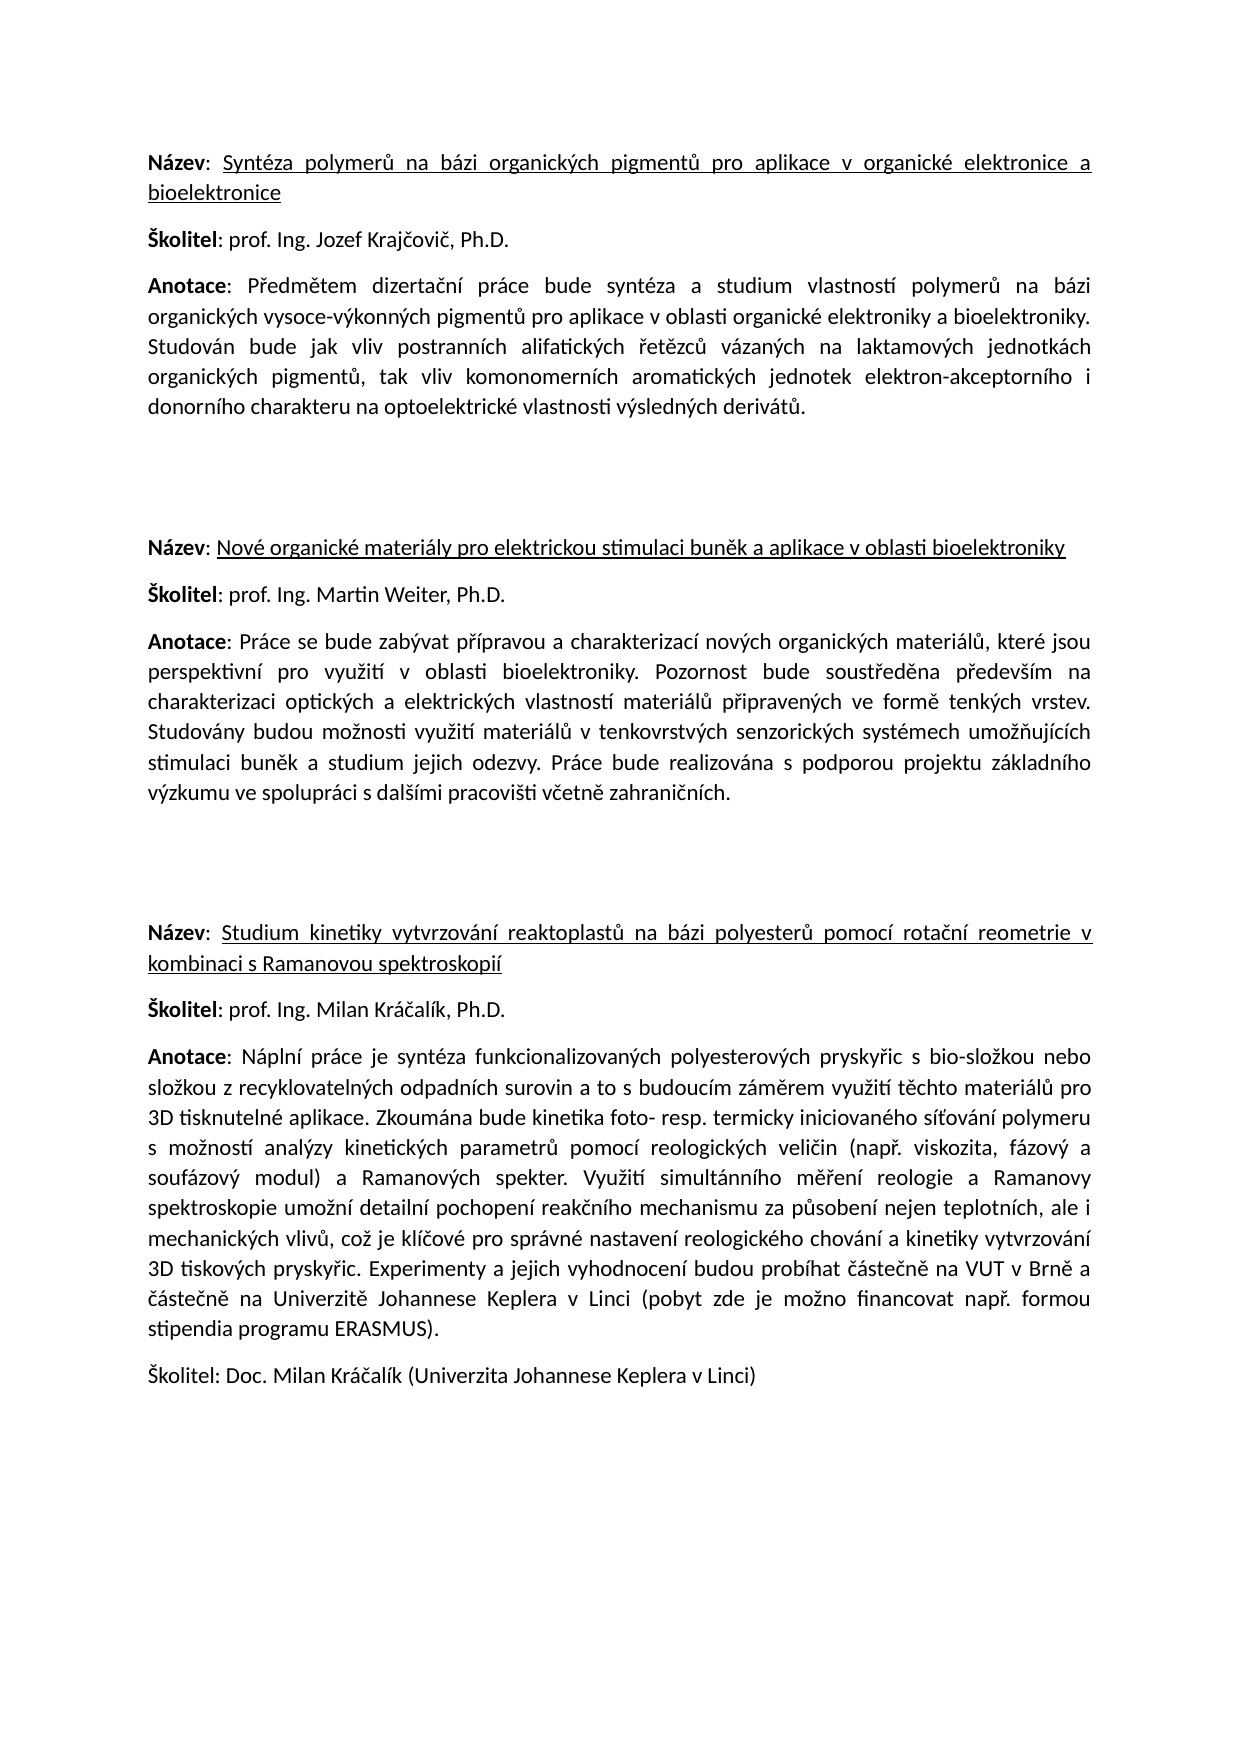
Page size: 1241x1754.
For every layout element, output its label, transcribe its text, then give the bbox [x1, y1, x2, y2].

text Školitel: Doc. Milan Kráčalík (Univerzita Johannese Keplera v Linci) [148, 1361, 1093, 1389]
text Školitel: prof. Ing. Milan Kráčalík, Ph.D. [148, 996, 1093, 1023]
text Školitel: prof. Ing. Martin Weiter, Ph.D. [148, 580, 1093, 608]
text Anotace: Práce se bude zabývat přípravou a charakterizací nových organických materiálů, které jsou perspektivní pro využití v oblasti bioelektroniky. Pozornost bude soustředěna především na charakterizaci optických a elektrických vlastností materiálů připravených ve formě tenkých vrstev. Studovány budou možnosti využití materiálů v tenkovrstvých senzorických systémech umožňujících stimulaci buněk a studium jejich odezvy. Práce bude realizována s podporou projektu základního výzkumu ve spolupráci s dalšími pracovišti včetně zahraničních. [148, 627, 1093, 806]
text Název: Syntéza polymerů na bázi organických pigmentů pro aplikace v organické elektronice a bioelektronice [148, 148, 1093, 206]
text Anotace: Náplní práce je syntéza funkcionalizovaných polyesterových pryskyřic s bio-složkou nebo složkou z recyklovatelných odpadních surovin a to s budoucím záměrem využití těchto materiálů pro 3D tisknutelné aplikace. Zkoumána bude kinetika foto- resp. termicky iniciovaného síťování polymeru s možností analýzy kinetických parametrů pomocí reologických veličin (např. viskozita, fázový a soufázový modul) a Ramanových spekter. Využití simultánního měření reologie a Ramanovy spektroskopie umožní detailní pochopení reakčního mechanismu za působení nejen teplotních, ale i mechanických vlivů, což je klíčové pro správné nastavení reologického chování a kinetiky vytvrzování 3D tiskových pryskyřic. Experimenty a jejich vyhodnocení budou probíhat částečně na VUT v Brně a částečně na Univerzitě Johannese Keplera v Linci (pobyt zde je možno financovat např. formou stipendia programu ERASMUS). [148, 1042, 1093, 1342]
text Název: Studium kinetiky vytvrzování reaktoplastů na bázi polyesterů pomocí rotační reometrie v kombinaci s Ramanovou spektroskopií [148, 918, 1093, 977]
text Anotace: Předmětem dizertační práce bude syntéza a studium vlastností polymerů na bázi organických vysoce-výkonných pigmentů pro aplikace v oblasti organické elektroniky a bioelektroniky. Studován bude jak vliv postranních alifatických řetězců vázaných na laktamových jednotkách organických pigmentů, tak vliv komonomerních aromatických jednotek elektron-akceptorního i donorního charakteru na optoelektrické vlastnosti výsledných derivátů. [148, 272, 1093, 420]
text Školitel: prof. Ing. Jozef Krajčovič, Ph.D. [148, 225, 1093, 253]
text Název: Nové organické materiály pro elektrickou stimulaci buněk a aplikace v oblasti bioelektroniky [148, 533, 1093, 561]
